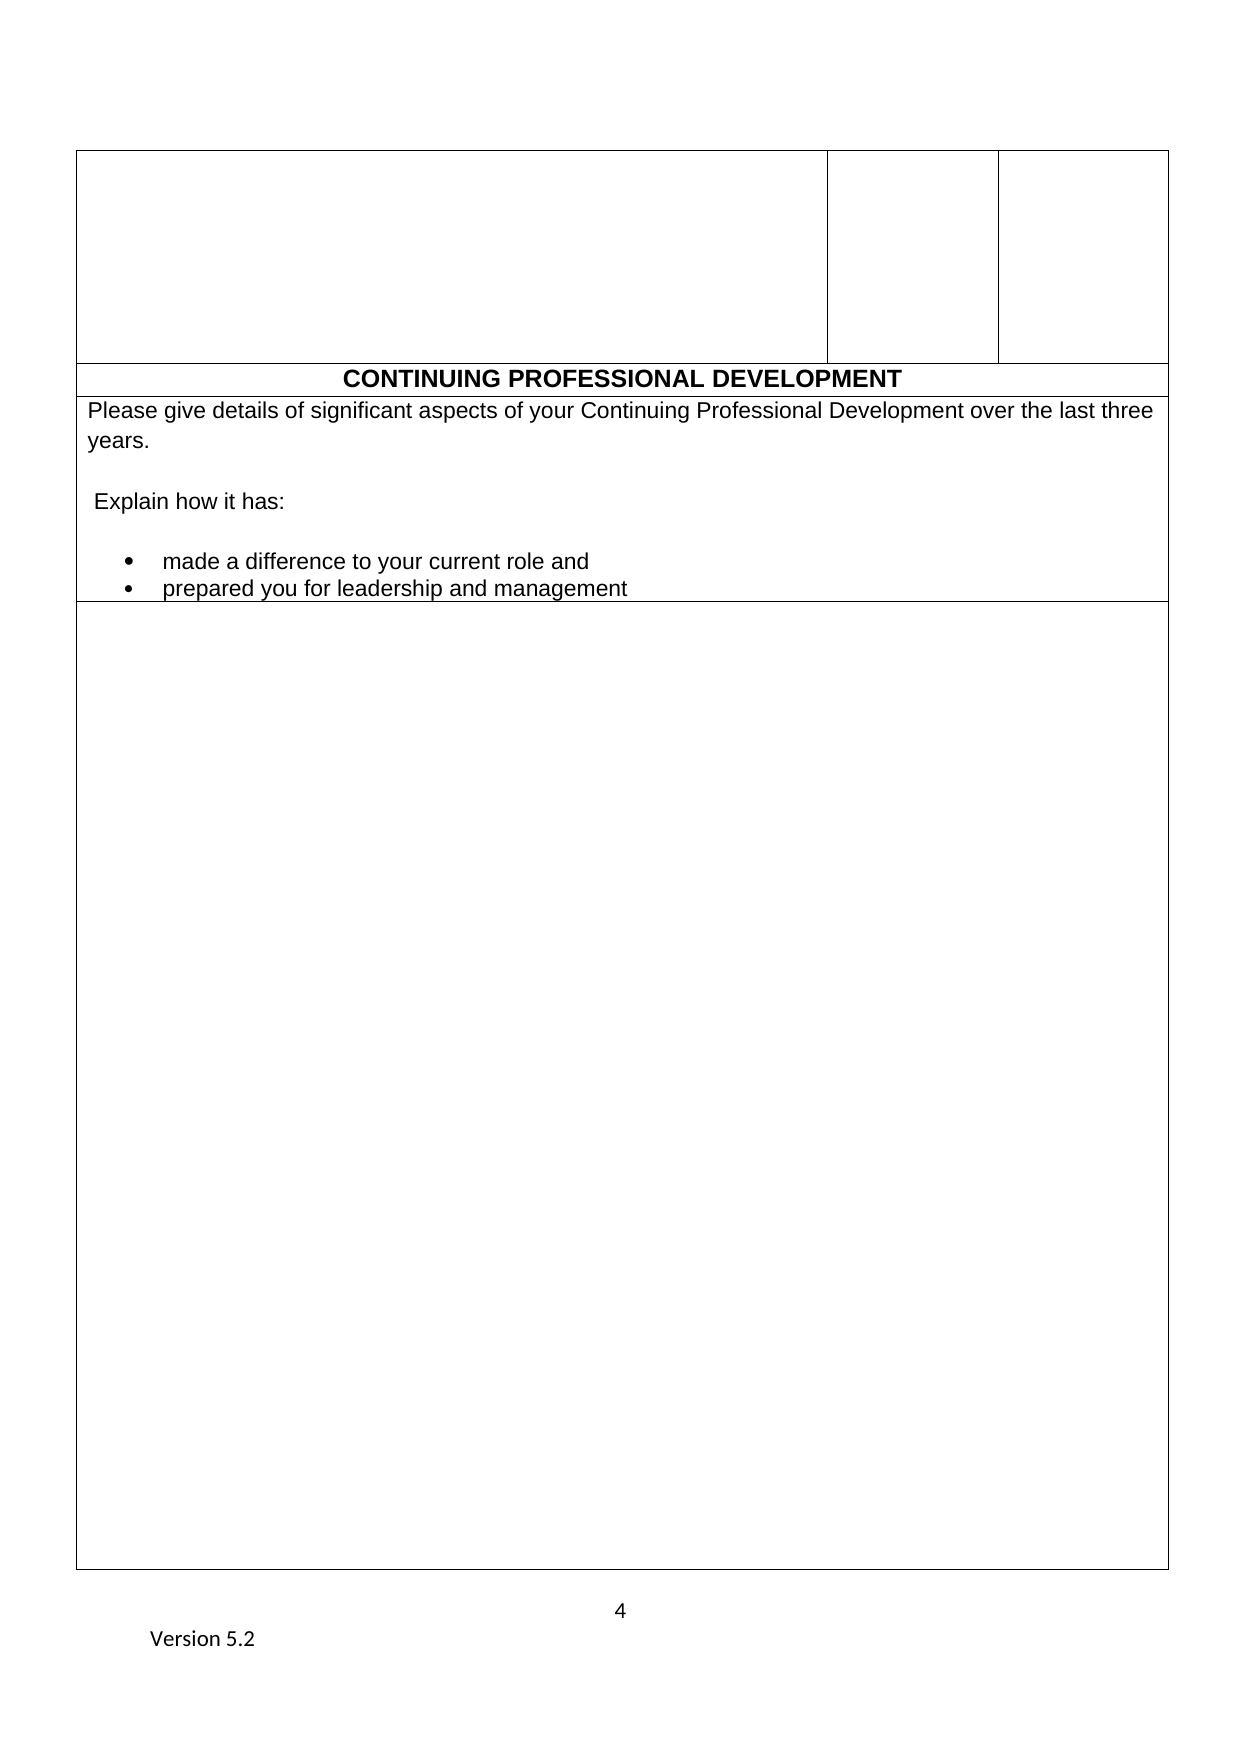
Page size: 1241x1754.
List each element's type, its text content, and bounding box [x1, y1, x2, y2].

table_cell [999, 151, 1168, 362]
table_cell Please give details of significant aspects of your Continuing Professional Development over the last three years. Explain how it has: made a difference to your current role and prepared you for leadership and management [77, 397, 1168, 601]
table_cell [77, 151, 827, 362]
table_cell [77, 602, 1168, 1569]
table_cell CONTINUING PROFESSIONAL DEVELOPMENT [77, 364, 1168, 396]
table_cell [828, 151, 998, 362]
